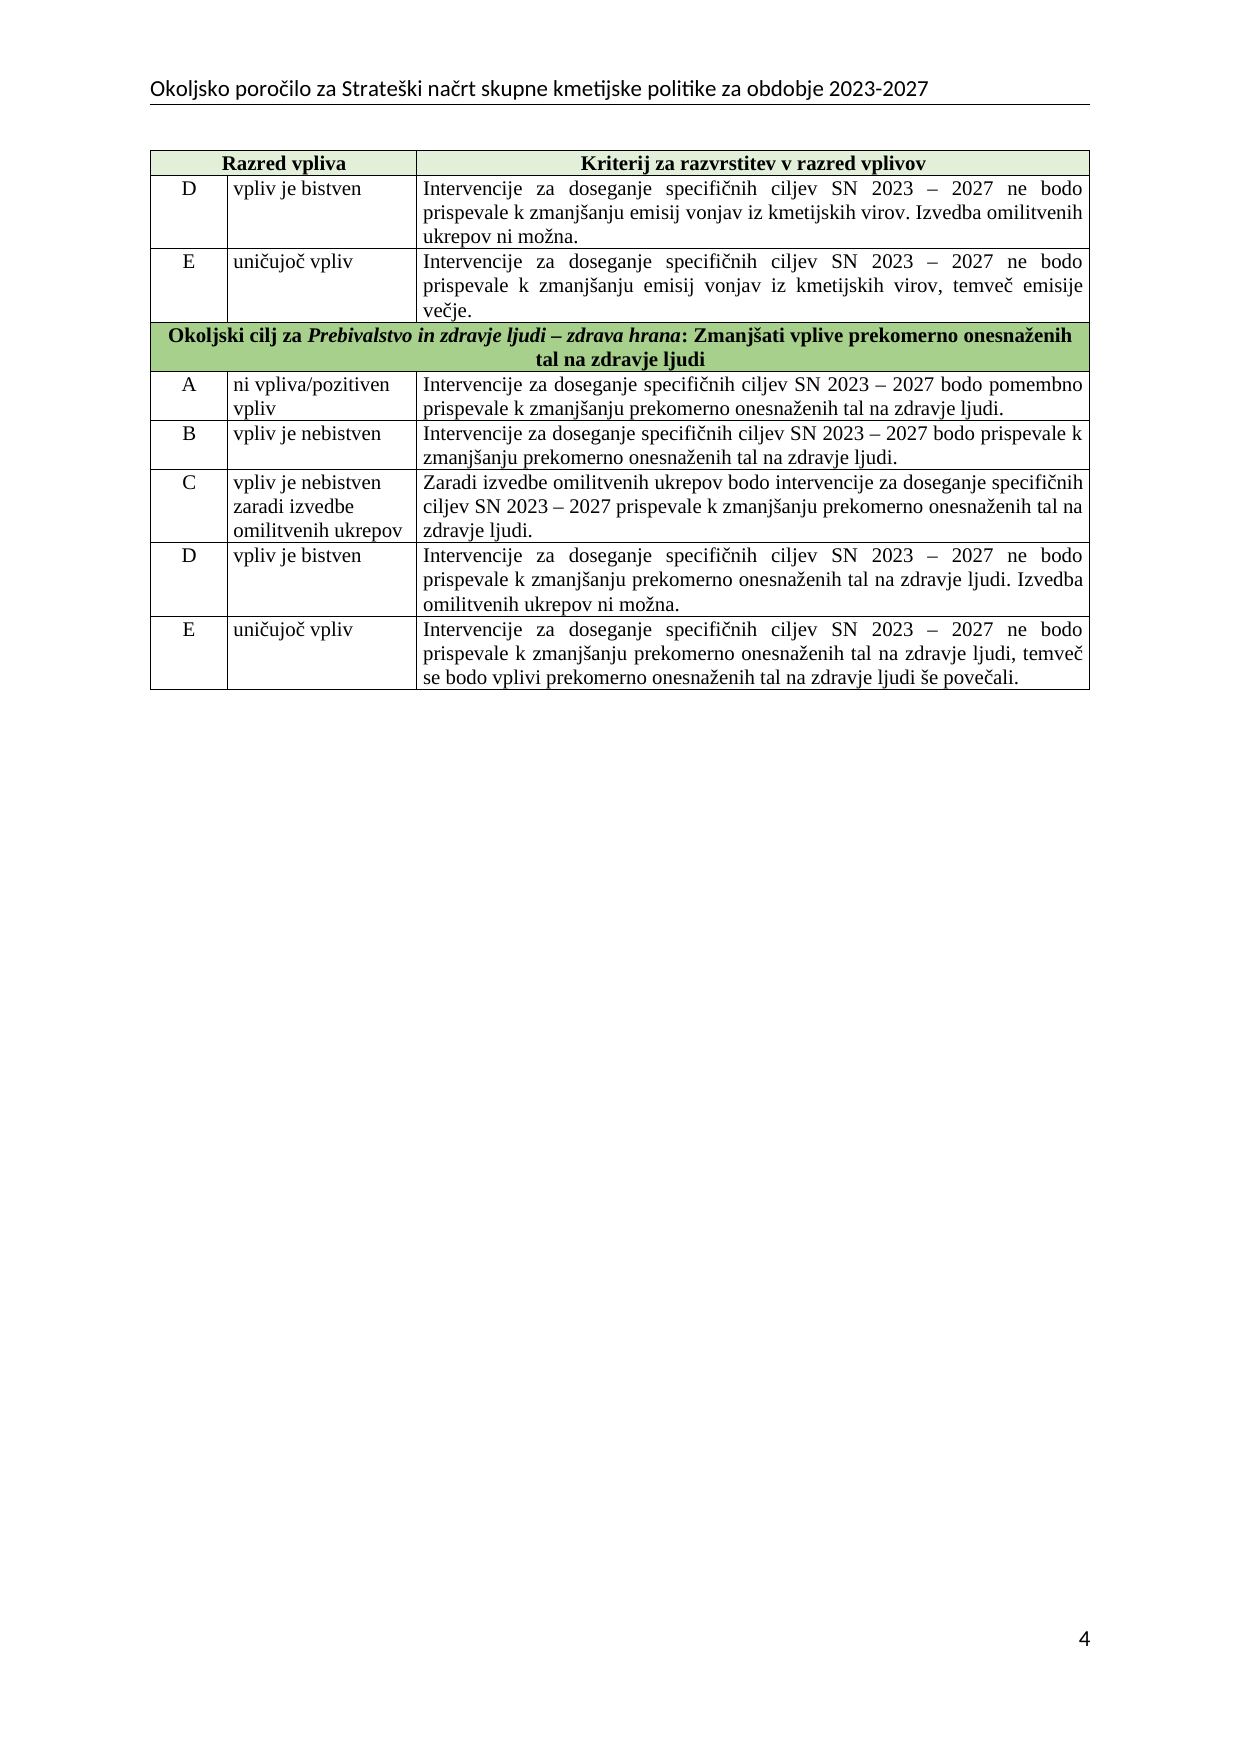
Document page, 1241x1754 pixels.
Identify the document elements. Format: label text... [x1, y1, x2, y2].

table_cell A [151, 372, 227, 420]
table_cell uničujoč vpliv [228, 617, 416, 689]
table_cell B [151, 421, 227, 469]
table_cell C [151, 470, 227, 542]
table_cell Zaradi izvedbe omilitvenih ukrepov bodo intervencije za doseganje specifičnih ciljev SN 2023 – 2027 prispevale k zmanjšanju prekomerno onesnaženih tal na zdravje ljudi. [417, 470, 1089, 542]
table_cell E [151, 249, 227, 322]
table_header Razred vpliva [151, 151, 416, 175]
table_cell uničujoč vpliv [228, 249, 416, 322]
table_header Kriterij za razvrstitev v razred vplivov [417, 151, 1089, 175]
table_cell D [151, 176, 227, 248]
table_cell ni vpliva/pozitiven vpliv [228, 372, 416, 420]
table_cell vpliv je nebistven zaradi izvedbe omilitvenih ukrepov [228, 470, 416, 542]
table_cell vpliv je bistven [228, 176, 416, 248]
table_cell Intervencije za doseganje specifičnih ciljev SN 2023 – 2027 ne bodo prispevale k zmanjšanju emisij vonjav iz kmetijskih virov. Izvedba omilitvenih ukrepov ni možna. [417, 176, 1089, 248]
table_cell Okoljski cilj za Prebivalstvo in zdravje ljudi – zdrava hrana: Zmanjšati vplive prekomerno onesnaženih tal na zdravje ljudi [151, 323, 1089, 371]
table_cell Intervencije za doseganje specifičnih ciljev SN 2023 – 2027 bodo pomembno prispevale k zmanjšanju prekomerno onesnaženih tal na zdravje ljudi. [417, 372, 1089, 420]
table_cell E [151, 617, 227, 689]
table_cell Intervencije za doseganje specifičnih ciljev SN 2023 – 2027 ne bodo prispevale k zmanjšanju emisij vonjav iz kmetijskih virov, temveč emisije večje. [417, 249, 1089, 322]
table_cell Intervencije za doseganje specifičnih ciljev SN 2023 – 2027 bodo prispevale k zmanjšanju prekomerno onesnaženih tal na zdravje ljudi. [417, 421, 1089, 469]
table_cell vpliv je bistven [228, 543, 416, 616]
table_cell Intervencije za doseganje specifičnih ciljev SN 2023 – 2027 ne bodo prispevale k zmanjšanju prekomerno onesnaženih tal na zdravje ljudi. Izvedba omilitvenih ukrepov ni možna. [417, 543, 1089, 616]
table_cell Intervencije za doseganje specifičnih ciljev SN 2023 – 2027 ne bodo prispevale k zmanjšanju prekomerno onesnaženih tal na zdravje ljudi, temveč se bodo vplivi prekomerno onesnaženih tal na zdravje ljudi še povečali. [417, 617, 1089, 689]
table_cell vpliv je nebistven [228, 421, 416, 469]
table_cell D [151, 543, 227, 616]
